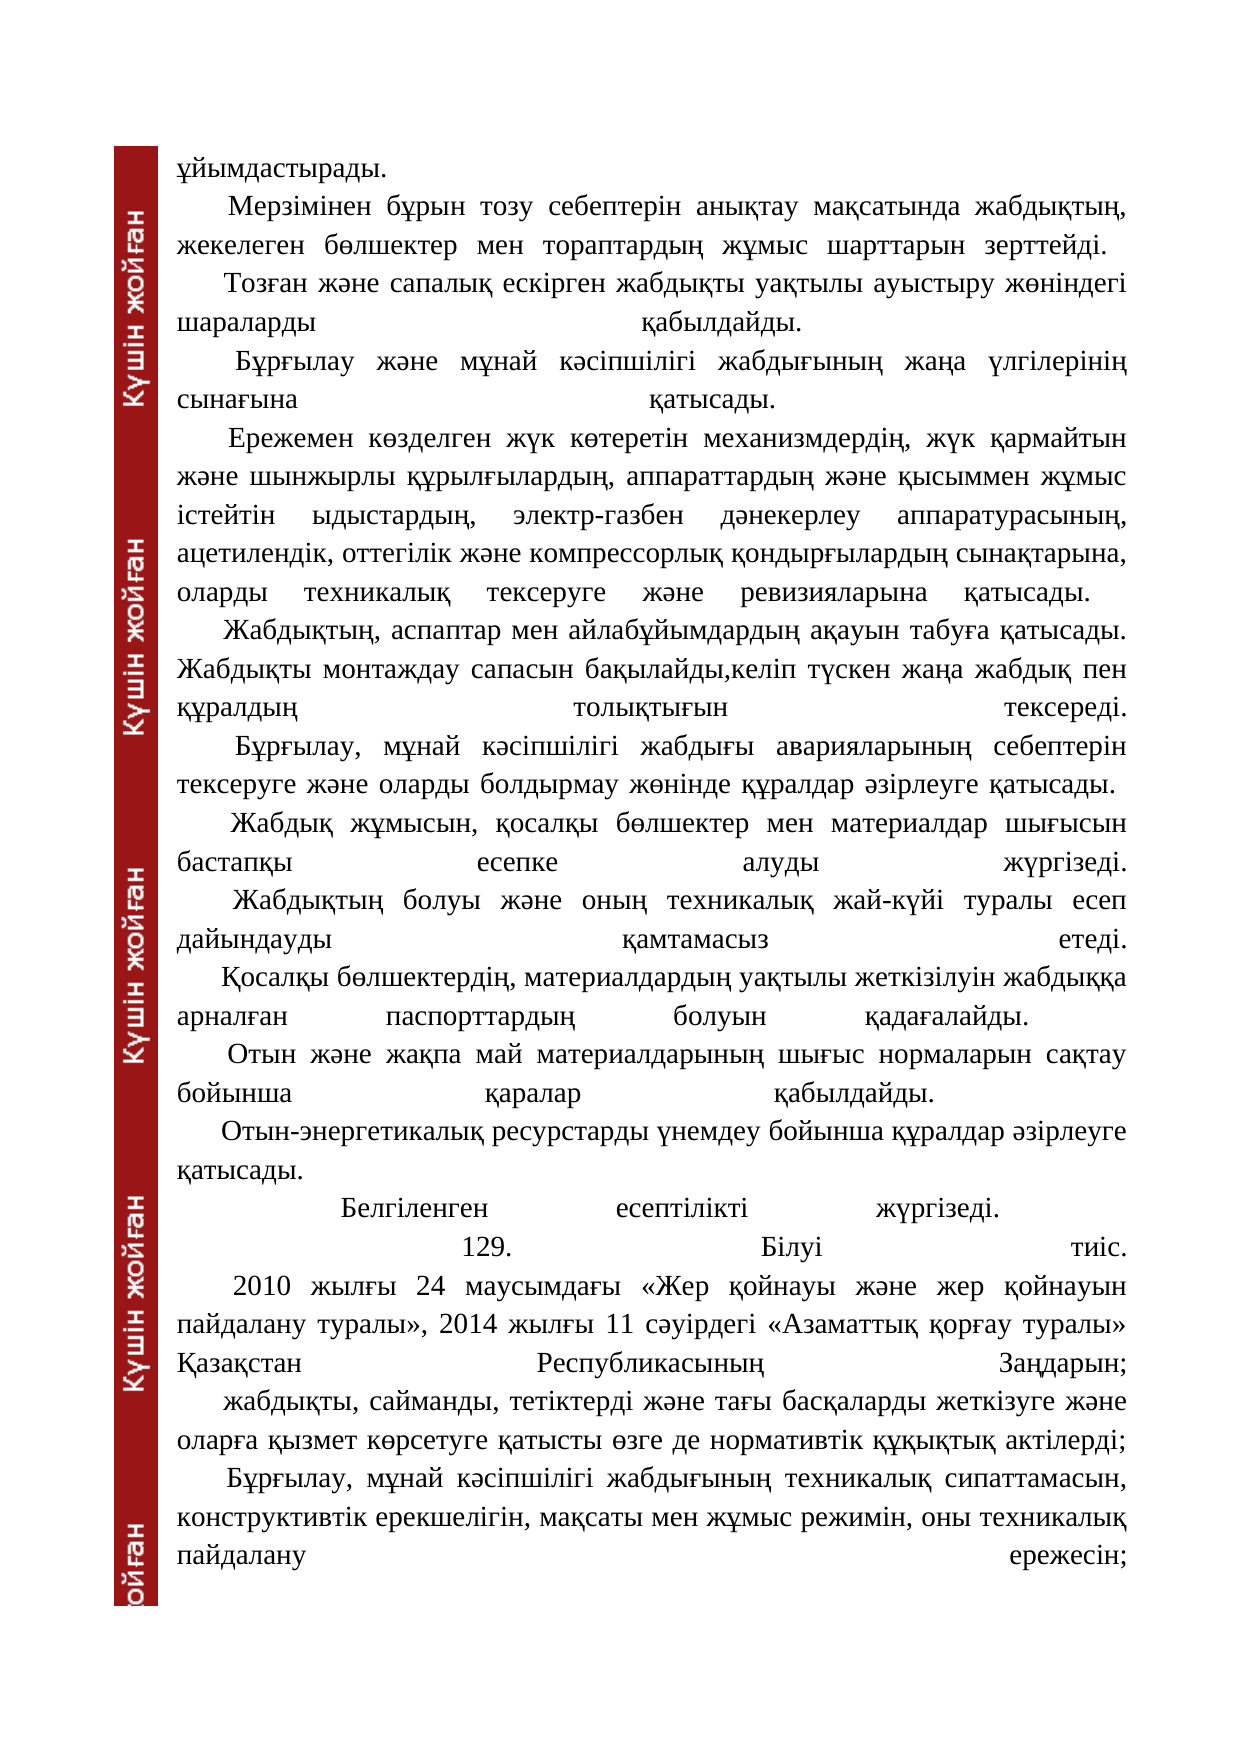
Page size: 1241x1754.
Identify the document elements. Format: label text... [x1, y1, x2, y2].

picture [114, 146, 158, 150]
picture [114, 1571, 158, 1606]
